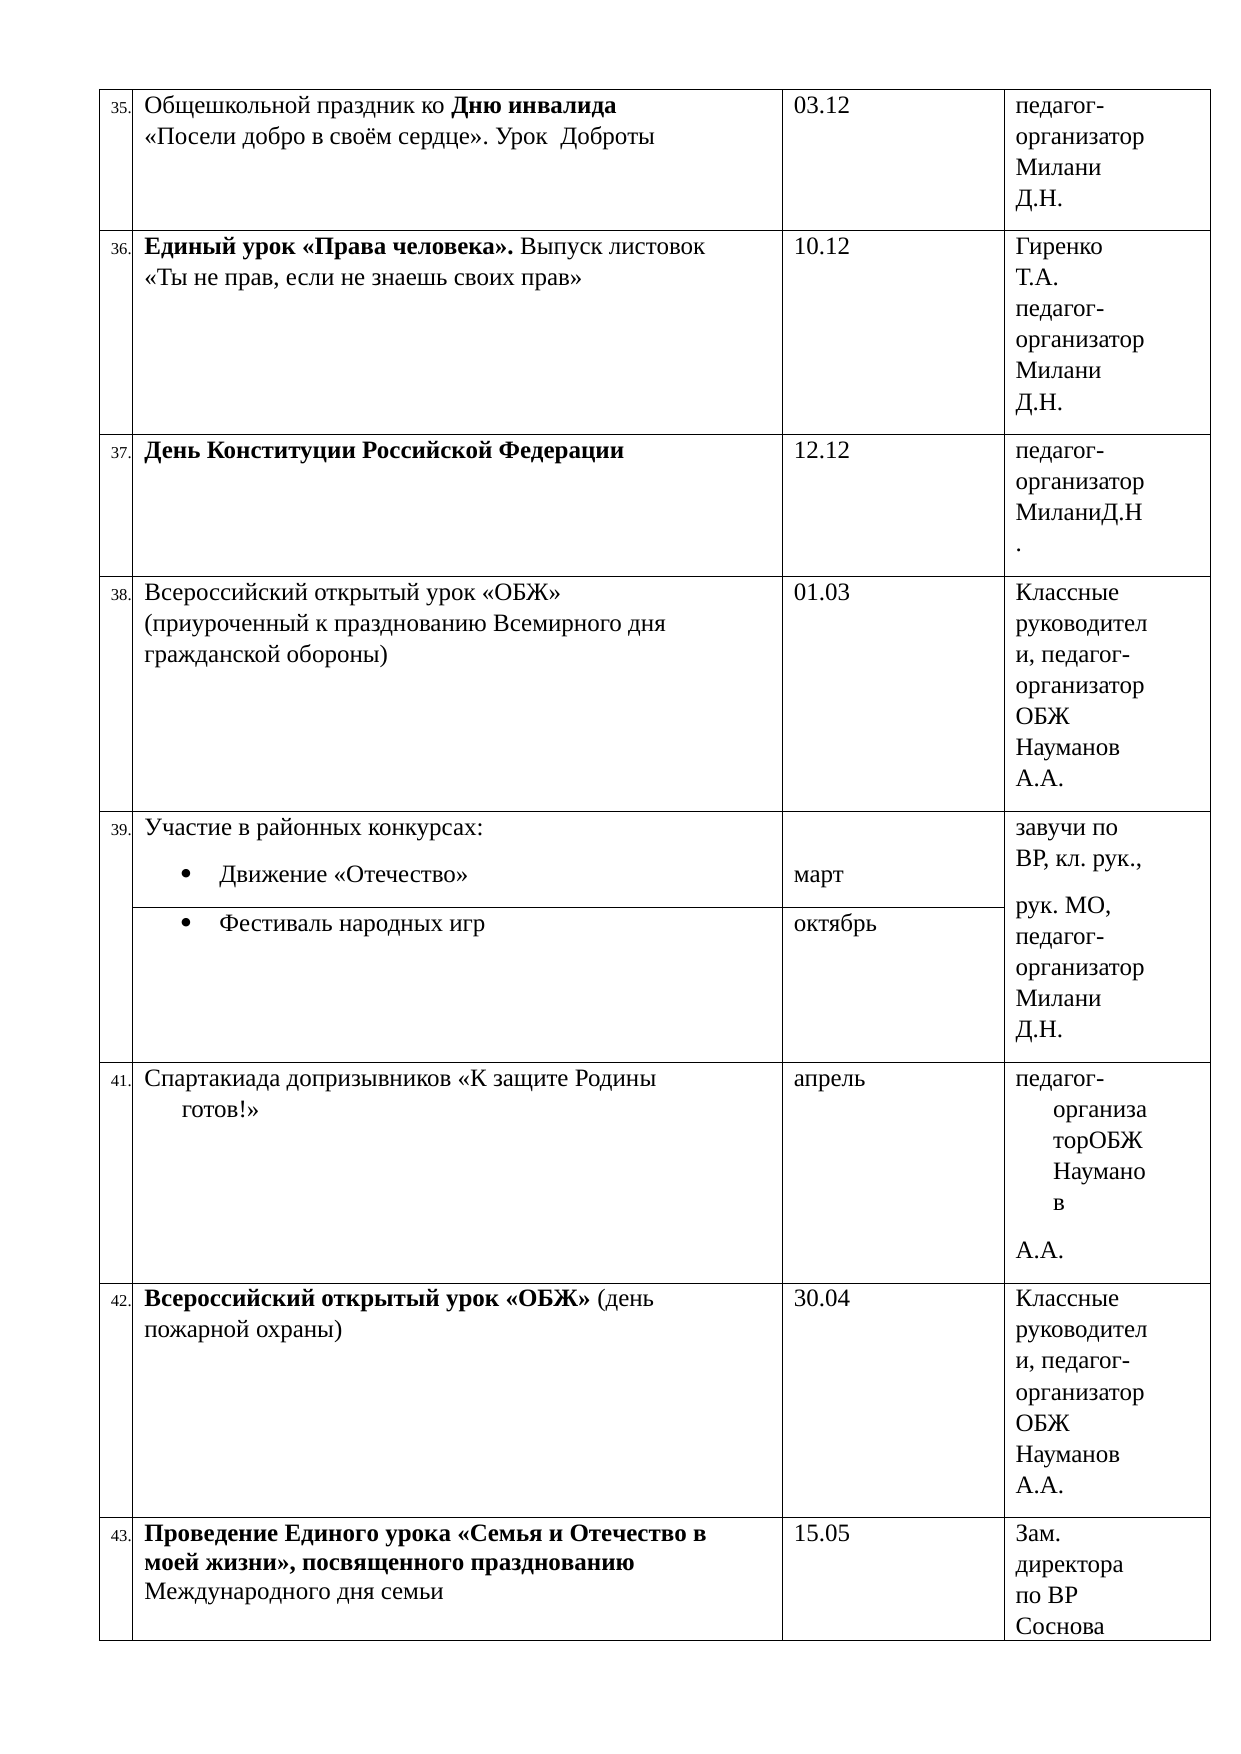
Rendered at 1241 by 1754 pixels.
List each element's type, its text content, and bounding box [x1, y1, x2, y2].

table_cell [100, 1284, 132, 1517]
table_cell Всероссийский открытый урок «ОБЖ» (день пожарной охраны) [133, 1284, 782, 1517]
table_cell педагог-организатор МиланиД.Н. [1005, 435, 1210, 576]
table_cell [100, 435, 132, 576]
table_cell 12.12 [783, 435, 1004, 576]
table_cell [100, 577, 132, 811]
table_cell Спартакиада допризывников «К защите Родины готов!» [133, 1063, 782, 1282]
table_cell Всероссийский открытый урок «ОБЖ» (приуроченный к празднованию Всемирного дня гражданской обороны) [133, 577, 782, 811]
table_cell 10.12 [783, 231, 1004, 434]
table_cell Классные руководители, педагог-организатор ОБЖ Науманов А.А. [1005, 577, 1210, 811]
table_cell Фестиваль народных игр [133, 908, 782, 1062]
table_cell Гиренко Т.А. педагог-организатор Милани Д.Н. [1005, 231, 1210, 434]
table_cell Единый урок «Права человека». Выпуск листовок «Ты не прав, если не знаешь своих прав» [133, 231, 782, 434]
table_cell педагог-организатор Милани Д.Н. [1005, 90, 1210, 230]
table_cell педагог-организаторОБЖНауманов А.А. [1005, 1063, 1210, 1282]
table_cell [100, 1518, 132, 1640]
table_cell [100, 1063, 132, 1282]
table_cell [100, 90, 132, 230]
table_cell Общешкольной праздник ко Дню инвалида «Посели добро в своём сердце». Урок Доброты [133, 90, 782, 230]
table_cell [1005, 1518, 1210, 1640]
table_cell День Конституции Российской Федерации [133, 435, 782, 576]
table_cell 01.03 [783, 577, 1004, 811]
table_cell завучи по ВР, кл. рук., рук. МО, педагог-организатор Милани Д.Н. [1005, 812, 1210, 1062]
table_cell [100, 231, 132, 434]
table_cell 15.05 [783, 1518, 1004, 1640]
table_cell апрель [783, 1063, 1004, 1282]
table_cell 03.12 [783, 90, 1004, 230]
table_cell Классные руководители, педагог-организатор ОБЖ Науманов А.А. [1005, 1284, 1210, 1517]
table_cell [133, 1518, 782, 1640]
table_cell [100, 812, 132, 1062]
table_cell 30.04 [783, 1284, 1004, 1517]
table_cell март [783, 812, 1004, 907]
table_cell Участие в районных конкурсах: Движение «Отечество» [133, 812, 782, 907]
table_cell октябрь [783, 908, 1004, 1062]
